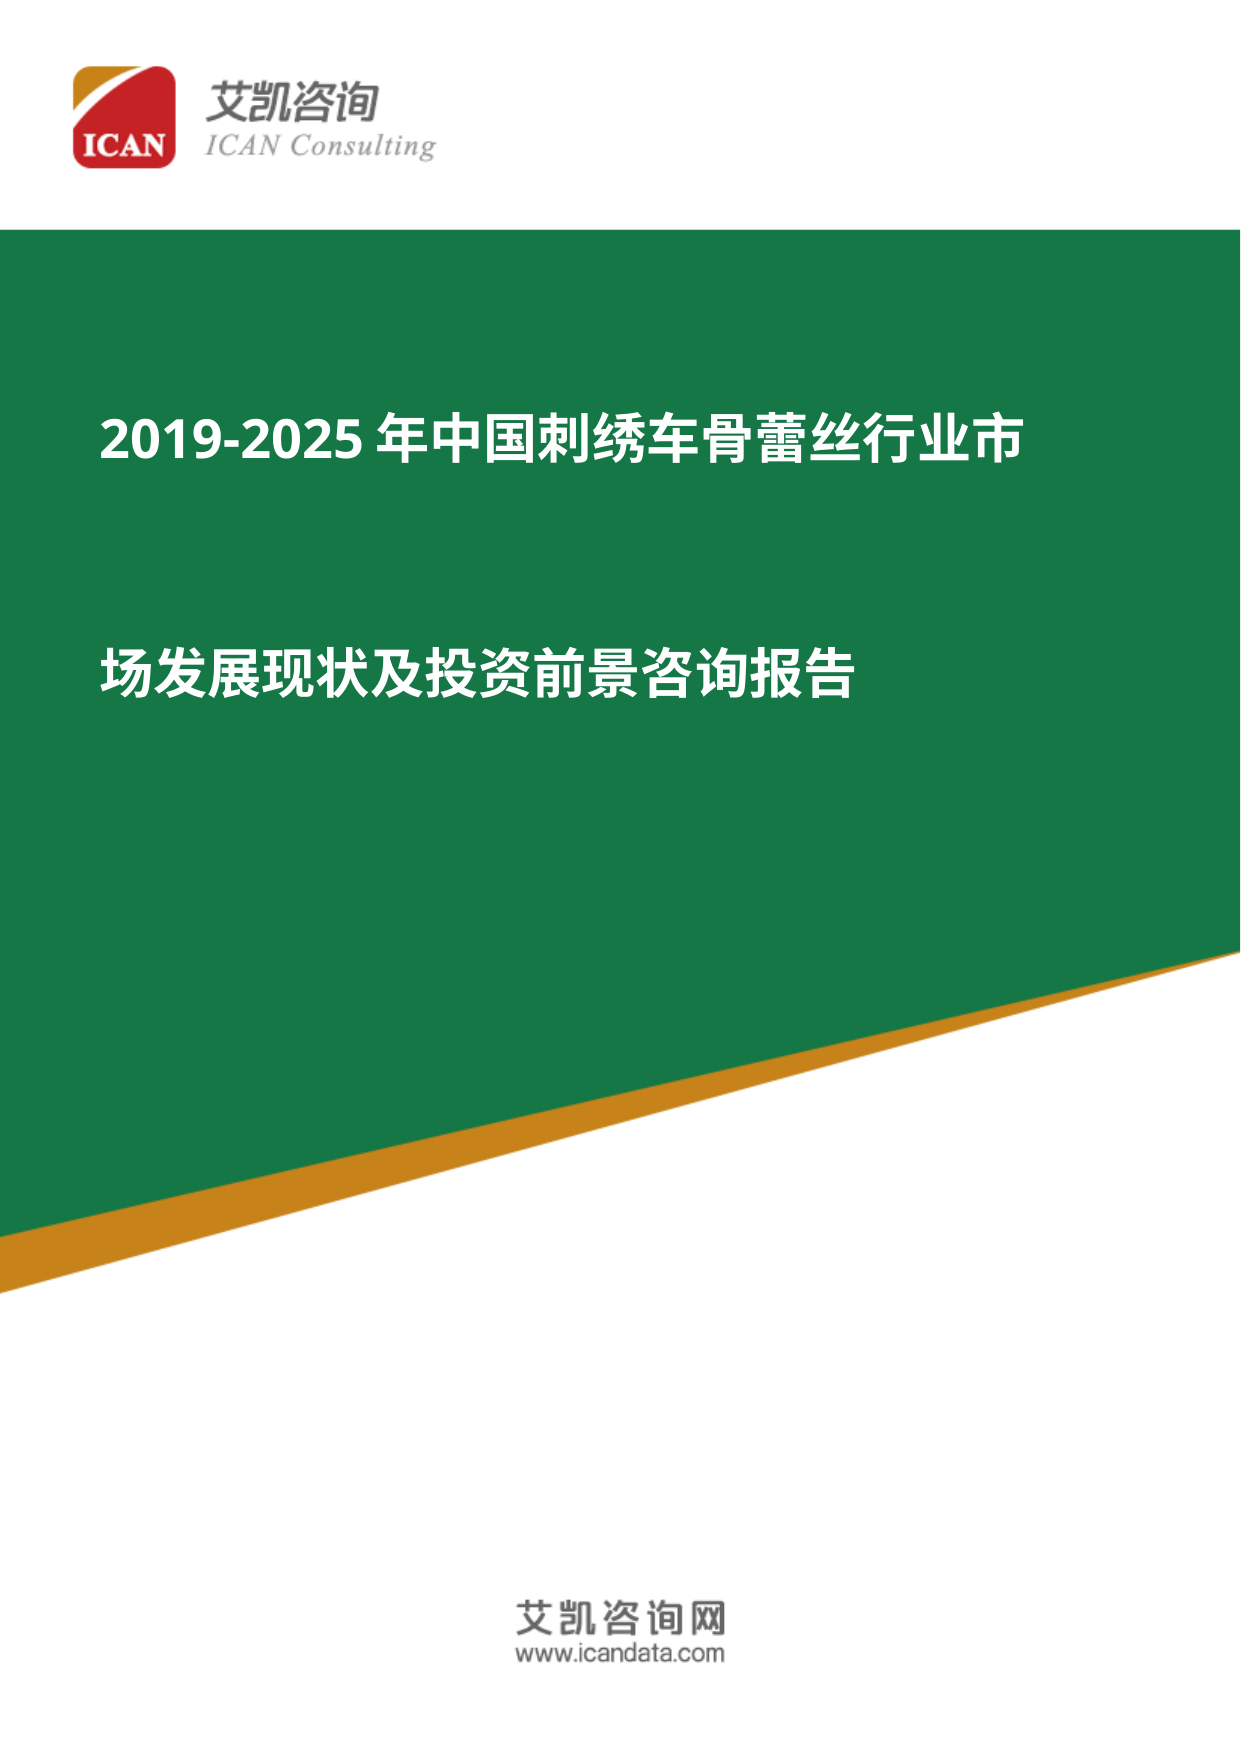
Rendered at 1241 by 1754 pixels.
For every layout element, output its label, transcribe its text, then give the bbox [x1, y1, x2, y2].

subtitle 2019-2025年中国刺绣车骨蕾丝行业市场发展现状及投资前景咨询报告 [99, 386, 1053, 718]
picture [0, 5, 1241, 1754]
